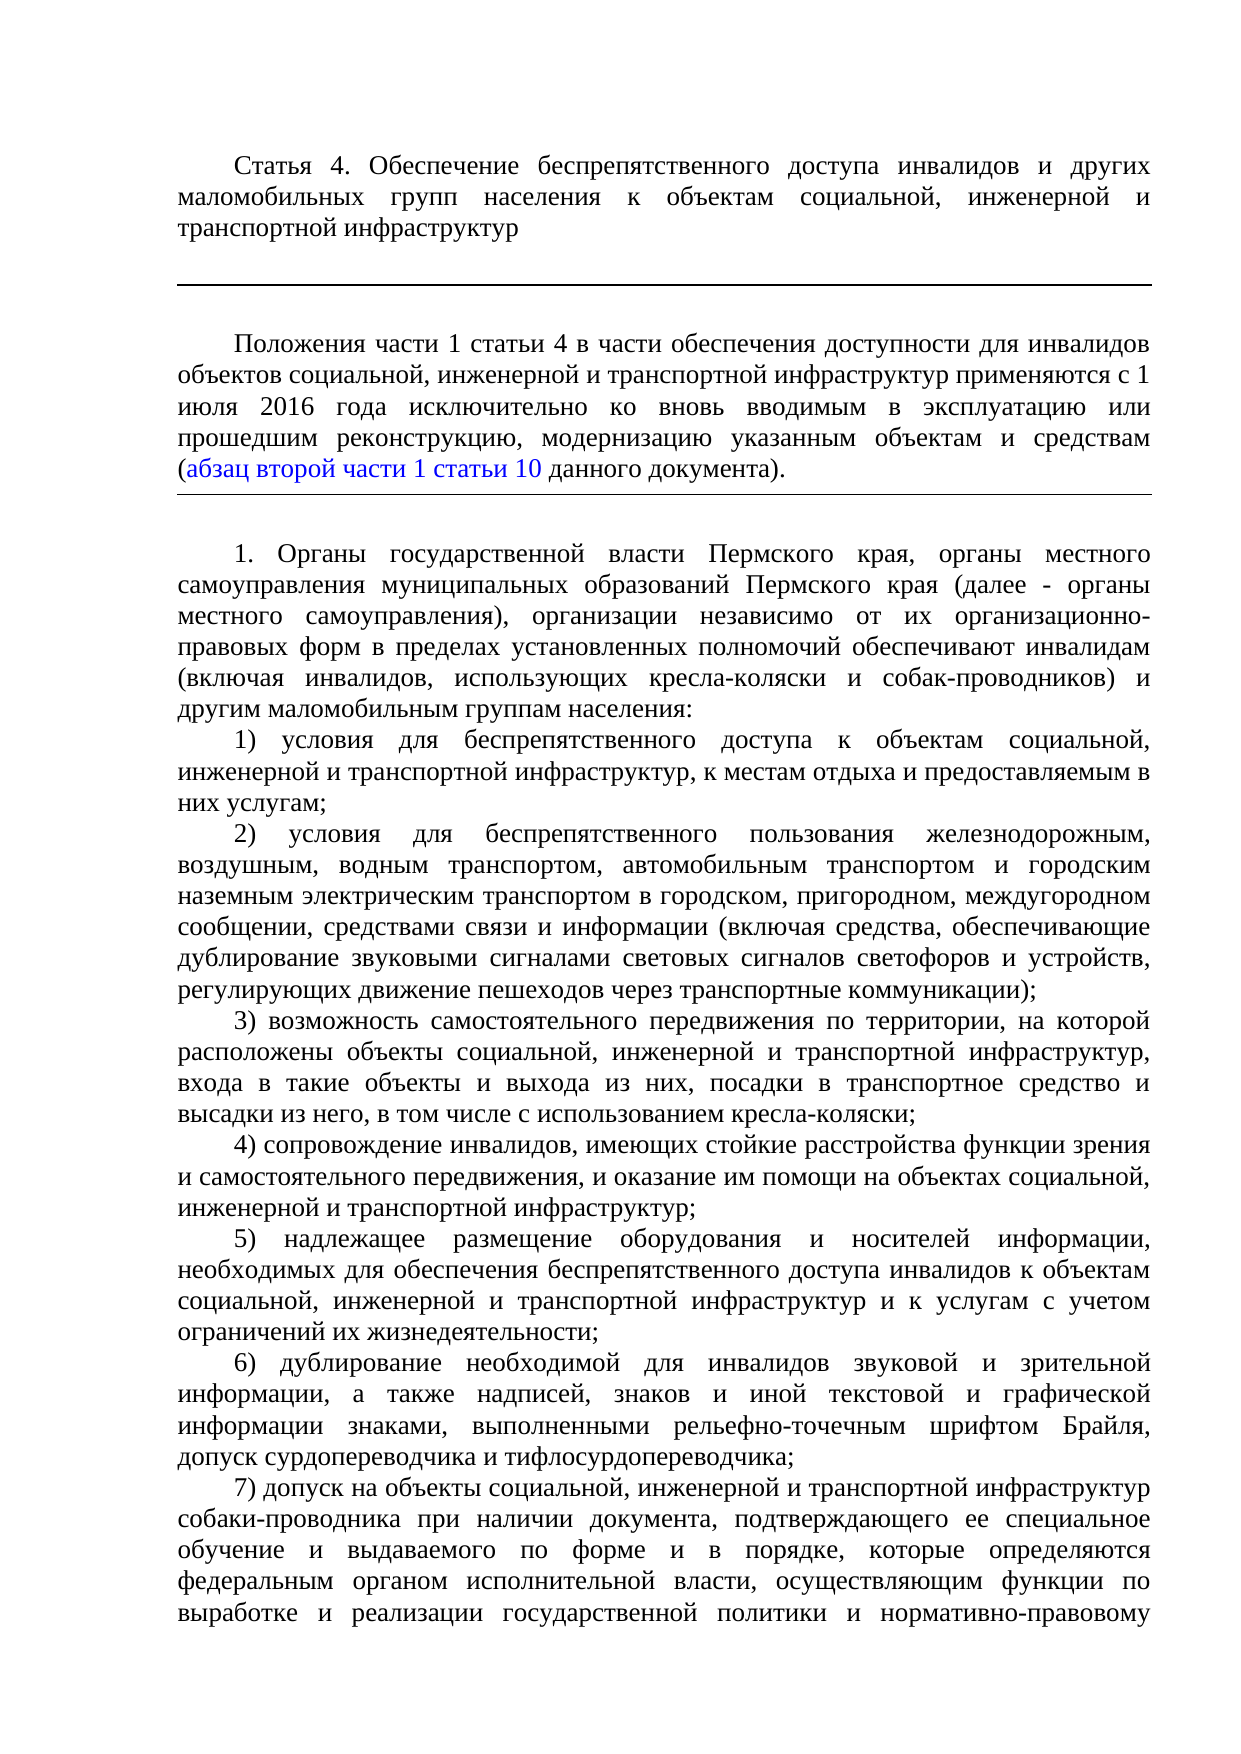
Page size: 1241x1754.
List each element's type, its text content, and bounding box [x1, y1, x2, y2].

text Положения части 1 статьи 4 в части обеспечения доступности для инвалидов объектов социальной, инженерной и транспортной инфраструктур применяются с 1 июля 2016 года исключительно ко вновь вводимым в эксплуатацию или прошедшим реконструкцию, модернизацию указанным объектам и средствам (абзац второй части 1 статьи 10 данного документа). [177, 327, 1152, 483]
text Статья 4. Обеспечение беспрепятственного доступа инвалидов и других маломобильных групп населения к объектам социальной, инженерной и транспортной инфраструктур [177, 149, 1152, 243]
text 3) возможность самостоятельного передвижения по территории, на которой расположены объекты социальной, инженерной и транспортной инфраструктур, входа в такие объекты и выхода из них, посадки в транспортное средство и высадки из него, в том числе с использованием кресла-коляски; [177, 1004, 1152, 1128]
text 1) условия для беспрепятственного доступа к объектам социальной, инженерной и транспортной инфраструктур, к местам отдыха и предоставляемым в них услугам; [177, 723, 1152, 817]
text 1. Органы государственной власти Пермского края, органы местного самоуправления муниципальных образований Пермского края (далее - органы местного самоуправления), организации независимо от их организационно-правовых форм в пределах установленных полномочий обеспечивают инвалидам (включая инвалидов, использующих кресла-коляски и собак-проводников) и другим маломобильным группам населения: [177, 537, 1152, 723]
text 6) дублирование необходимой для инвалидов звуковой и зрительной информации, а также надписей, знаков и иной текстовой и графической информации знаками, выполненными рельефно-точечным шрифтом Брайля, допуск сурдопереводчика и тифлосурдопереводчика; [177, 1346, 1152, 1471]
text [177, 1471, 1152, 1627]
text 4) сопровождение инвалидов, имеющих стойкие расстройства функции зрения и самостоятельного передвижения, и оказание им помощи на объектах социальной, инженерной и транспортной инфраструктур; [177, 1128, 1152, 1222]
text 5) надлежащее размещение оборудования и носителей информации, необходимых для обеспечения беспрепятственного доступа инвалидов к объектам социальной, инженерной и транспортной инфраструктур и к услугам с учетом ограничений их жизнедеятельности; [177, 1222, 1152, 1346]
text 2) условия для беспрепятственного пользования железнодорожным, воздушным, водным транспортом, автомобильным транспортом и городским наземным электрическим транспортом в городском, пригородном, междугородном сообщении, средствами связи и информации (включая средства, обеспечивающие дублирование звуковыми сигналами световых сигналов светофоров и устройств, регулирующих движение пешеходов через транспортные коммуникации); [177, 817, 1152, 1004]
